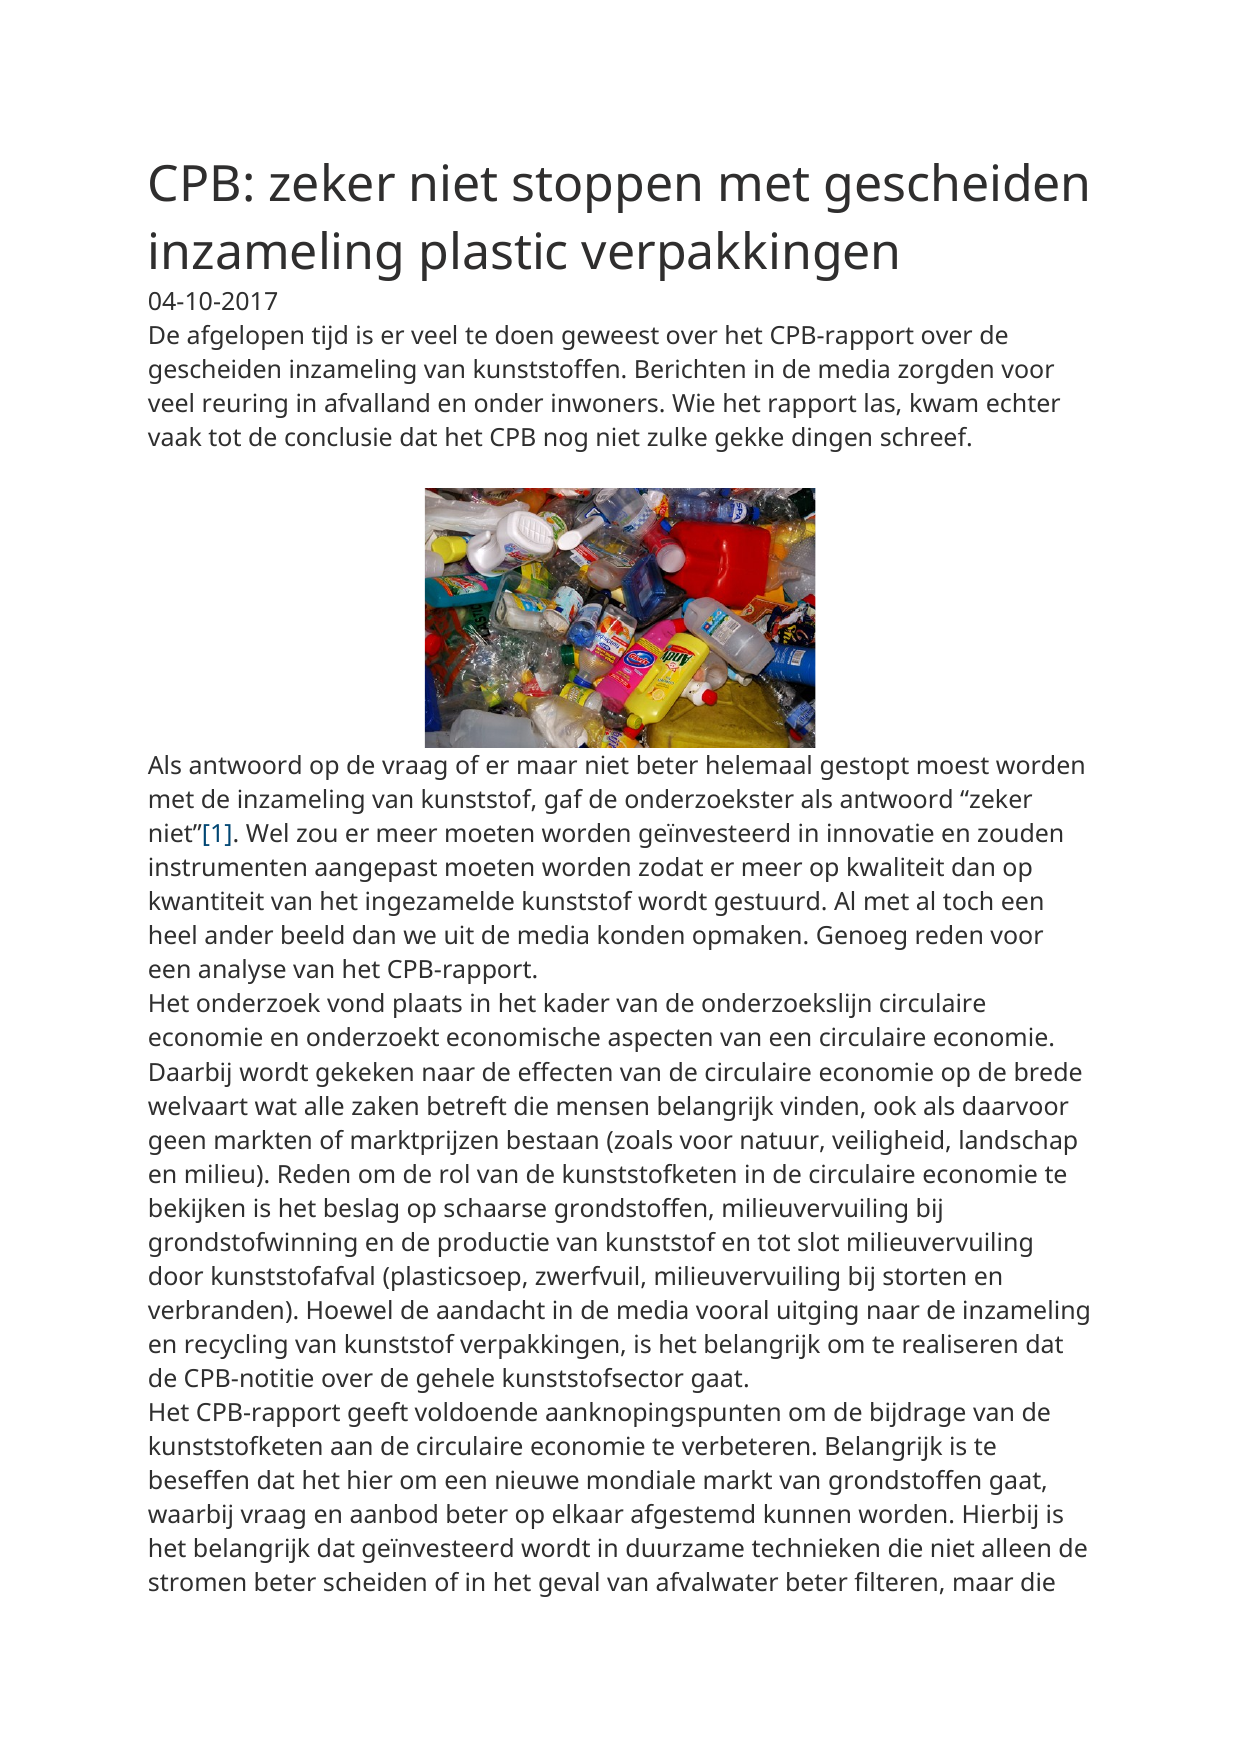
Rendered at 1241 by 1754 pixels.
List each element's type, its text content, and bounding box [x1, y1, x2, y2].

picture [424, 488, 816, 748]
text CPB: zeker niet stoppen met gescheiden inzameling plastic verpakkingen [148, 148, 1093, 284]
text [148, 1395, 1093, 1599]
text Als antwoord op de vraag of er maar niet beter helemaal gestopt moest worden met de inzameling van kunststof, gaf de onderzoekster als antwoord “zeker niet”[1]. Wel zou er meer moeten worden geïnvesteerd in innovatie en zouden instrumenten aangepast moeten worden zodat er meer op kwaliteit dan op kwantiteit van het ingezamelde kunststof wordt gestuurd. Al met al toch een heel ander beeld dan we uit de media konden opmaken. Genoeg reden voor een analyse van het CPB-rapport. [148, 748, 1093, 986]
text De afgelopen tijd is er veel te doen geweest over het CPB-rapport over de gescheiden inzameling van kunststoffen. Berichten in de media zorgden voor veel reuring in afvalland en onder inwoners. Wie het rapport las, kwam echter vaak tot de conclusie dat het CPB nog niet zulke gekke dingen schreef. [148, 318, 1093, 454]
text Het onderzoek vond plaats in het kader van de onderzoekslijn circulaire economie en onderzoekt economische aspecten van een circulaire economie. Daarbij wordt gekeken naar de effecten van de circulaire economie op de brede welvaart wat alle zaken betreft die mensen belangrijk vinden, ook als daarvoor geen markten of marktprijzen bestaan (zoals voor natuur, veiligheid, landschap en milieu). Reden om de rol van de kunststofketen in de circulaire economie te bekijken is het beslag op schaarse grondstoffen, milieuvervuiling bij grondstofwinning en de productie van kunststof en tot slot milieuvervuiling door kunststofafval (plasticsoep, zwerfvuil, milieuvervuiling bij storten en verbranden). Hoewel de aandacht in de media vooral uitging naar de inzameling en recycling van kunststof verpakkingen, is het belangrijk om te realiseren dat de CPB-notitie over de gehele kunststofsector gaat. [148, 986, 1093, 1395]
text 04-10-2017 [148, 284, 1093, 318]
